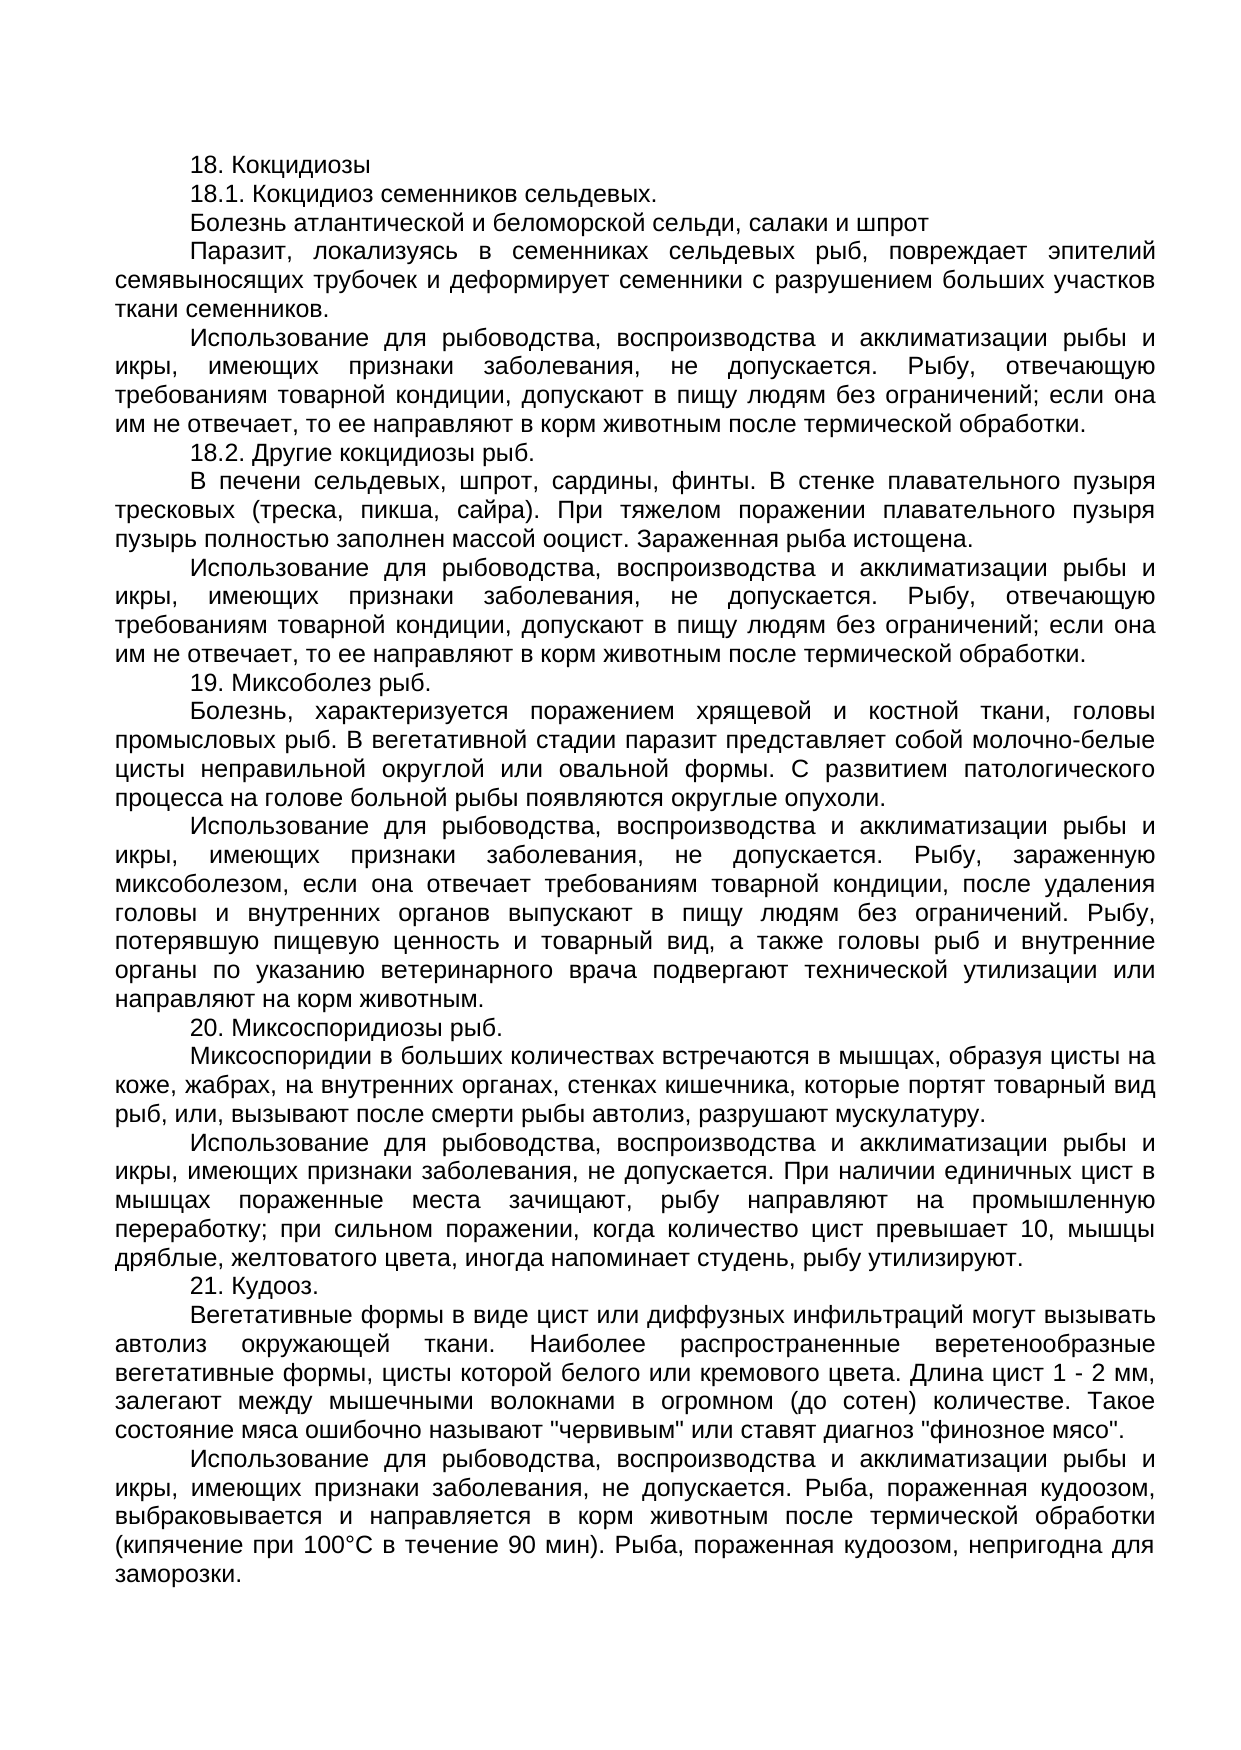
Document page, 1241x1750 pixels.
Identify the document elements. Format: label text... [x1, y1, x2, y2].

text Паразит, локализуясь в семенниках сельдевых рыб, повреждает эпителий семявыносящих трубочек и деформирует семенники с разрушением больших участков ткани семенников. [114, 236, 1157, 322]
text Болезнь, характеризуется поражением хрящевой и костной ткани, головы промысловых рыб. В вегетативной стадии паразит представляет собой молочно-белые цисты неправильной округлой или овальной формы. С развитием патологического процесса на голове больной рыбы появляются округлые опухоли. [114, 696, 1157, 811]
text Использование для рыбоводства, воспроизводства и акклиматизации рыбы и икры, имеющих признаки заболевания, не допускается. Рыба, пораженная кудоозом, выбраковывается и направляется в корм животным после термической обработки (кипячение при 100°С в течение 90 мин). Рыба, пораженная кудоозом, непригодна для заморозки. [114, 1444, 1157, 1587]
text Использование для рыбоводства, воспроизводства и акклиматизации рыбы и икры, имеющих признаки заболевания, не допускается. При наличии единичных цист в мышцах пораженные места зачищают, рыбу направляют на промышленную переработку; при сильном поражении, когда количество цист превышает 10, мышцы дряблые, желтоватого цвета, иногда напоминает студень, рыбу утилизируют. [114, 1127, 1157, 1271]
text 18. Кокцидиозы [114, 150, 1157, 179]
text Использование для рыбоводства, воспроизводства и акклиматизации рыбы и икры, имеющих признаки заболевания, не допускается. Рыбу, отвечающую требованиям товарной кондиции, допускают в пищу людям без ограничений; если она им не отвечает, то ее направляют в корм животным после термической обработки. [114, 322, 1157, 437]
text 19. Миксоболез рыб. [114, 667, 1157, 696]
text 18.1. Кокцидиоз семенников сельдевых. [114, 179, 1157, 207]
text 18.2. Другие кокцидиозы рыб. [114, 437, 1157, 466]
text 20. Миксоспоридиозы рыб. [114, 1012, 1157, 1041]
text В печени сельдевых, шпрот, сардины, финты. В стенке плавательного пузыря тресковых (треска, пикша, сайра). При тяжелом поражении плавательного пузыря пузырь полностью заполнен массой ооцист. Зараженная рыба истощена. [114, 466, 1157, 552]
text Использование для рыбоводства, воспроизводства и акклиматизации рыбы и икры, имеющих признаки заболевания, не допускается. Рыбу, зараженную миксоболезом, если она отвечает требованиям товарной кондиции, после удаления головы и внутренних органов выпускают в пищу людям без ограничений. Рыбу, потерявшую пищевую ценность и товарный вид, а также головы рыб и внутренние органы по указанию ветеринарного врача подвергают технической утилизации или направляют на корм животным. [114, 811, 1157, 1012]
text Вегетативные формы в виде цист или диффузных инфильтраций могут вызывать автолиз окружающей ткани. Наиболее распространенные веретенообразные вегетативные формы, цисты которой белого или кремового цвета. Длина цист 1 - 2 мм, залегают между мышечными волокнами в огромном (до сотен) количестве. Такое состояние мяса ошибочно называют "червивым" или ставят диагноз "финозное мясо". [114, 1300, 1157, 1444]
text Использование для рыбоводства, воспроизводства и акклиматизации рыбы и икры, имеющих признаки заболевания, не допускается. Рыбу, отвечающую требованиям товарной кондиции, допускают в пищу людям без ограничений; если она им не отвечает, то ее направляют в корм животным после термической обработки. [114, 552, 1157, 667]
text 21. Кудооз. [114, 1271, 1157, 1300]
text Миксоспоридии в больших количествах встречаются в мышцах, образуя цисты на коже, жабрах, на внутренних органах, стенках кишечника, которые портят товарный вид рыб, или, вызывают после смерти рыбы автолиз, разрушают мускулатуру. [114, 1041, 1157, 1127]
text Болезнь атлантической и беломорской сельди, салаки и шпрот [114, 207, 1157, 236]
